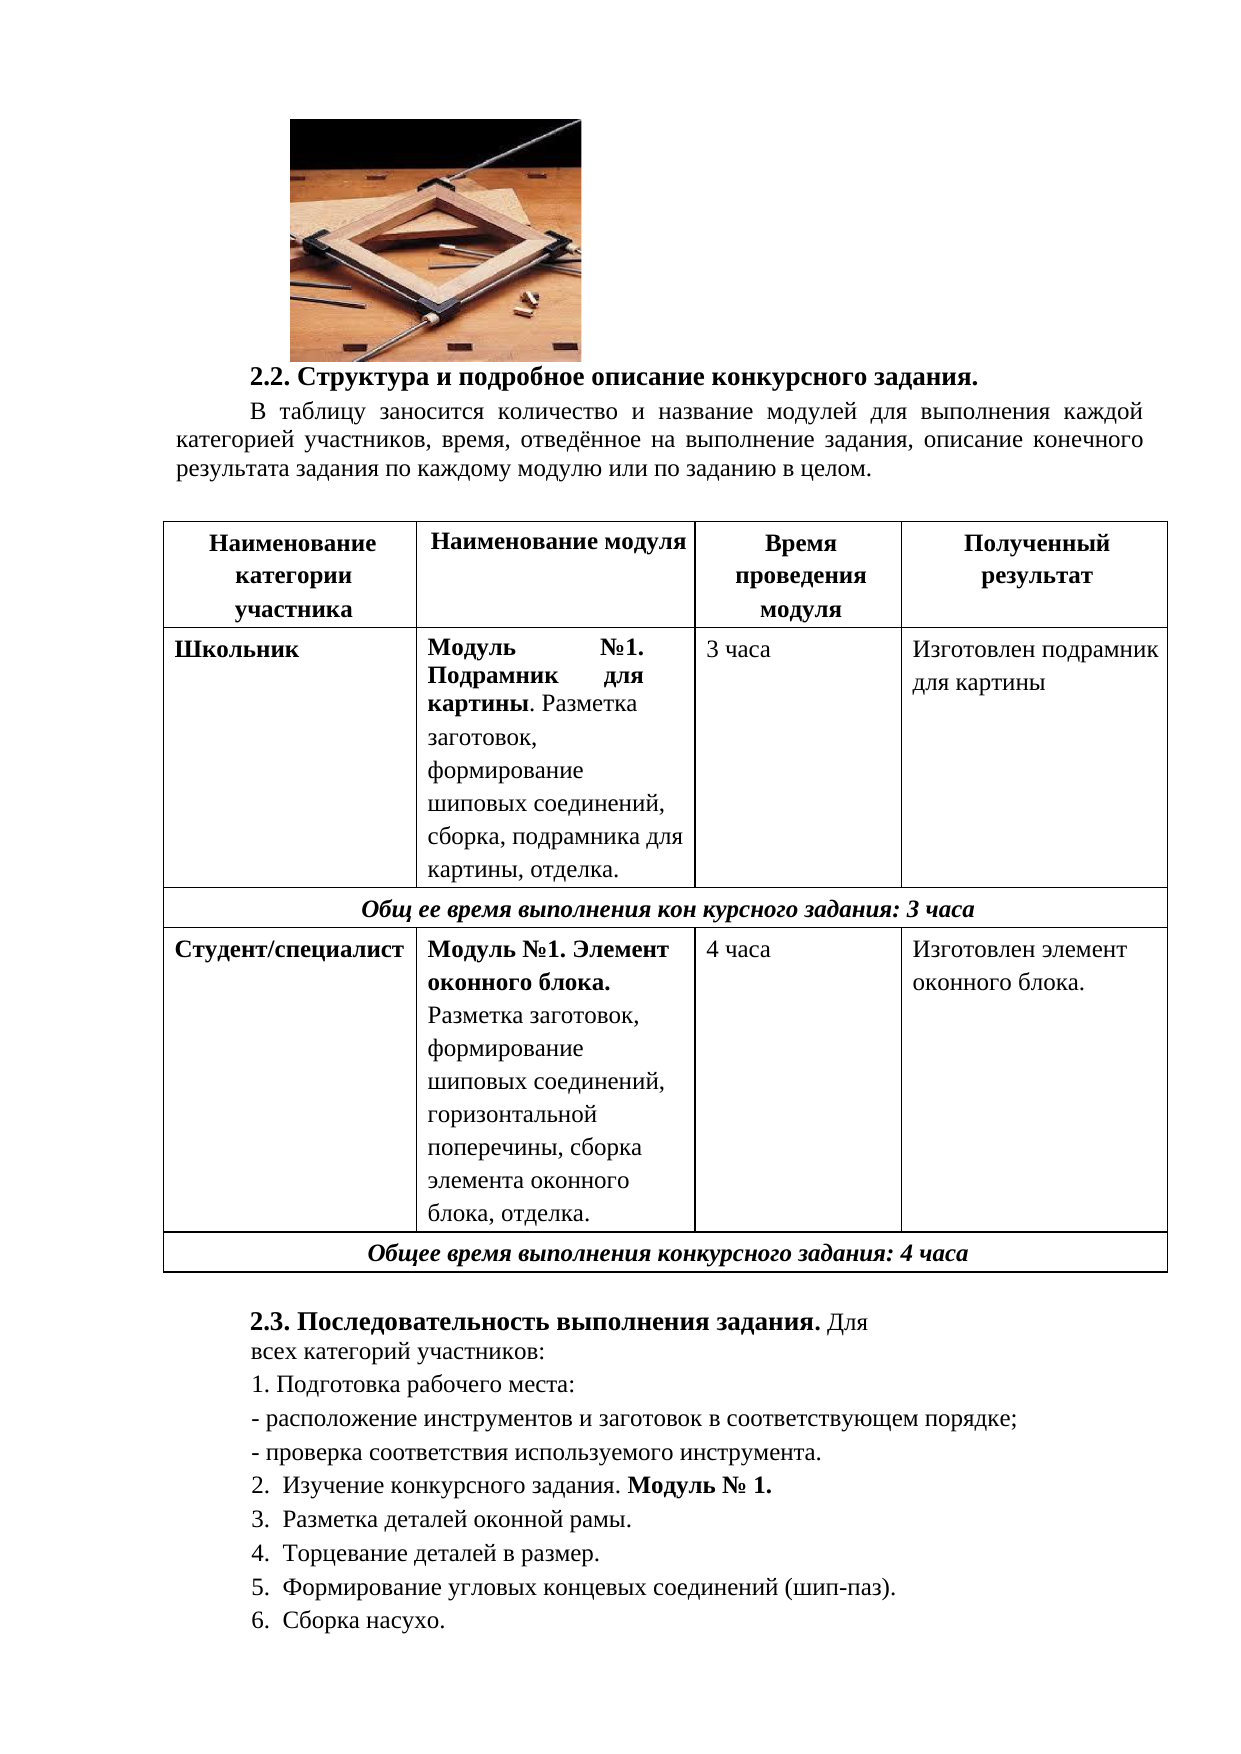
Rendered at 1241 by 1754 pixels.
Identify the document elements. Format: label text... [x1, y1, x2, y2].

picture [289, 118, 582, 362]
table_cell Модуль №1. Подрамник для картины. Разметка заготовок, формирование шиповых соединений, сборка, подрамника для картины, отделка. [417, 628, 694, 887]
table_cell Студент/специалист [164, 928, 416, 1231]
table_cell Общее время выполнения конкурсного задания: 4 часа [164, 1233, 1167, 1271]
text 2.3. Последовательность выполнения задания. Для всех категорий участников: [249, 1306, 869, 1365]
list расположение инструментов и заготовок в соответствующем порядке; [251, 1404, 1018, 1432]
text 1. Подготовка рабочего места: [251, 1370, 1144, 1398]
table_cell 4 часа [696, 928, 901, 1231]
table_cell 3 часа [696, 628, 901, 887]
table_header Наименование категории участника [164, 522, 416, 627]
text В таблицу заносится количество и название модулей для выполнения каждой категорией участников, время, отведённое на выполнение задания, описание конечного результата задания по каждому модулю или по заданию в целом. [176, 397, 1144, 481]
list Формирование угловых концевых соединений (шип-паз). [251, 1573, 1144, 1601]
table_cell Модуль №1. Элемент оконного блока. Разметка заготовок, формирование шиповых соединений, горизонтальной поперечины, сборка элемента оконного блока, отделка. [417, 928, 694, 1231]
table_header Время проведения модуля [696, 522, 901, 627]
list Сборка насухо. [251, 1606, 1144, 1634]
list Изучение конкурсного задания. Модуль № 1. [251, 1471, 1144, 1499]
table_cell Изготовлен элемент оконного блока. [902, 928, 1167, 1231]
list проверка соответствия используемого инструмента. [251, 1438, 1018, 1466]
table_cell Школьник [164, 628, 416, 887]
list Разметка деталей оконной рамы. [251, 1505, 1144, 1533]
table_cell Изготовлен подрамник для картины [902, 628, 1167, 887]
table_header Полученный результат [902, 522, 1167, 627]
text 2.2. Структура и подробное описание конкурсного задания. [249, 361, 1146, 392]
table_cell Общ ее время выполнения кон курсного задания: 3 часа [164, 888, 1167, 927]
table_header Наименование модуля [417, 522, 694, 627]
list Торцевание деталей в размер. [251, 1539, 1144, 1567]
